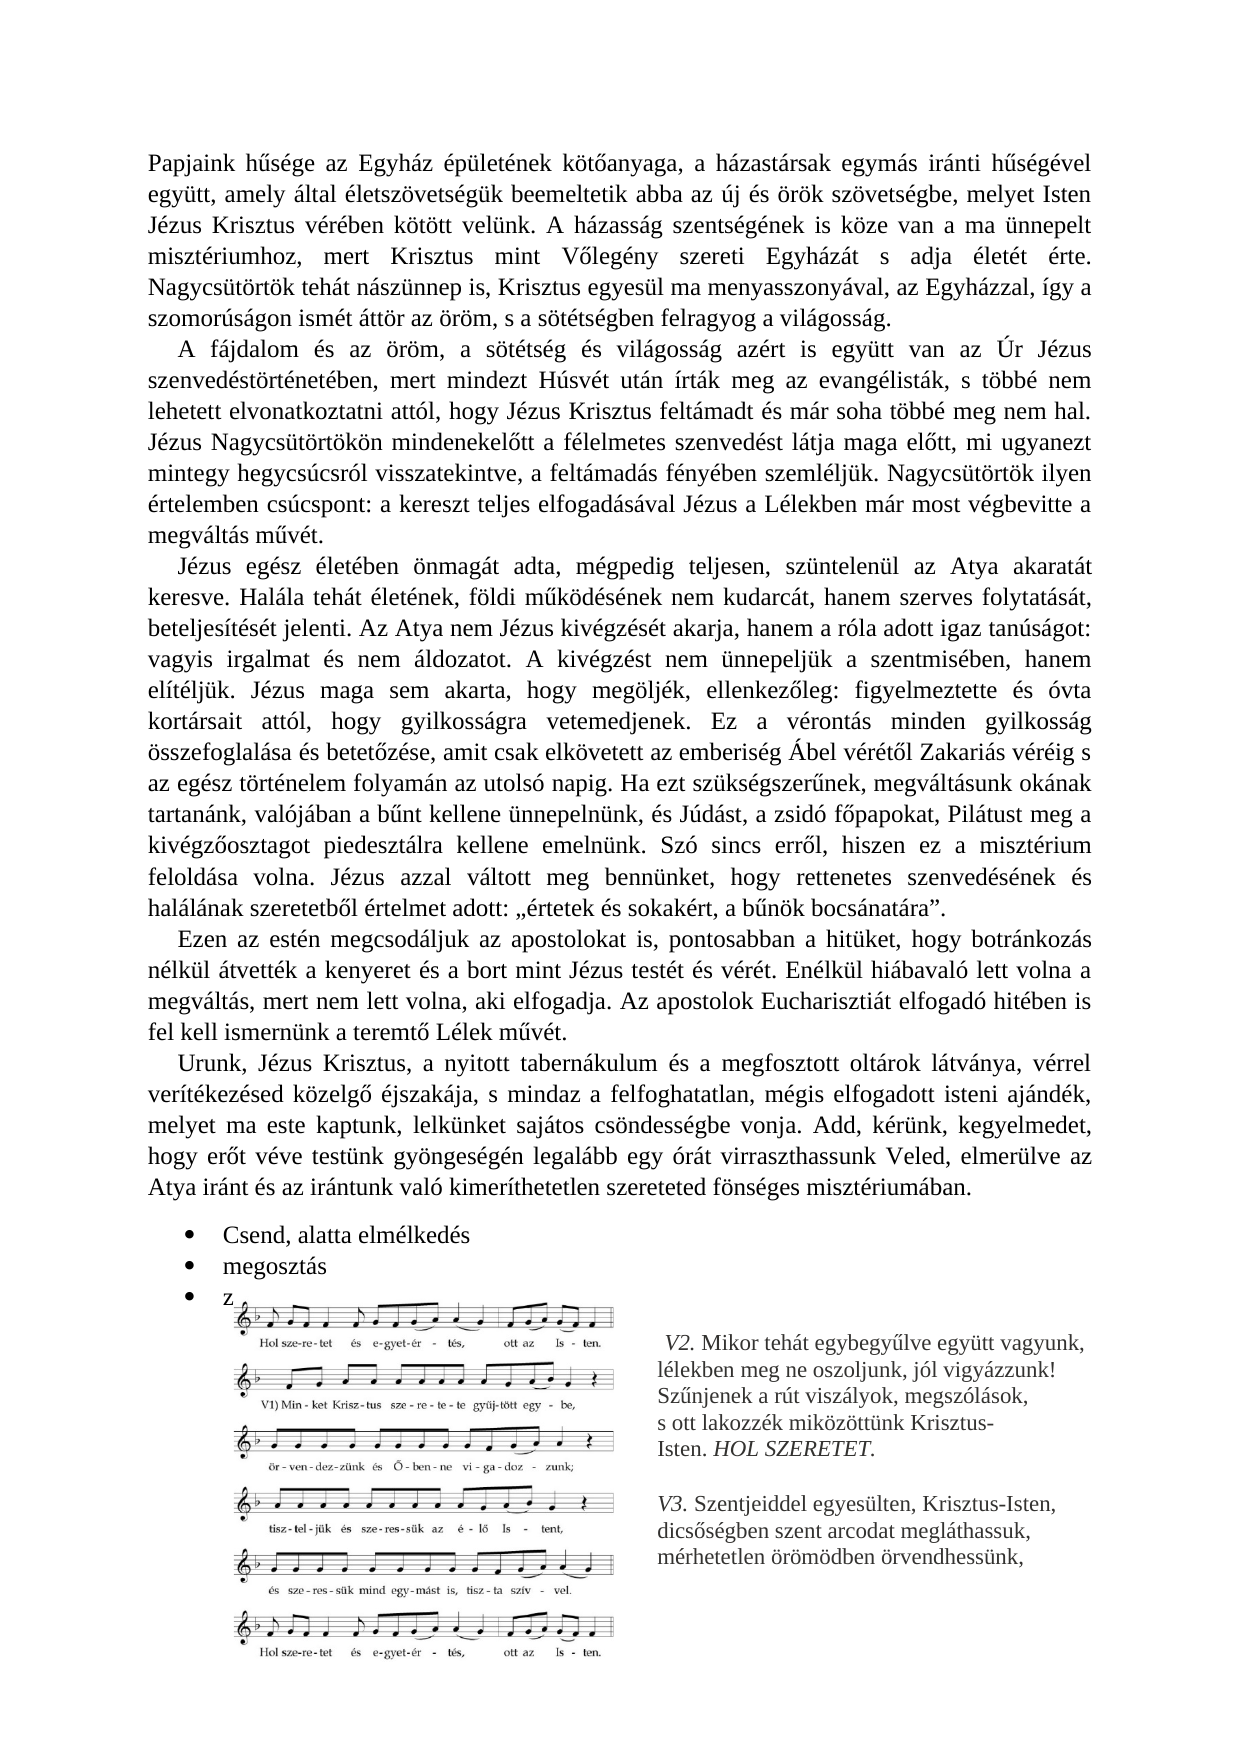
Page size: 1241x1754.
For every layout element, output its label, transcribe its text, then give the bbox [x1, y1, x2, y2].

list záróének: [185, 1282, 1093, 1311]
text Jézus egész életében önmagát adta, mégpedig teljesen, szüntelenül az Atya akaratát keresve. Halála tehát életének, földi működésének nem kudarcát, hanem szerves folytatását, beteljesítését jelenti. Az Atya nem Jézus kivégzését akarja, hanem a róla adott igaz tanúságot: vagyis irgalmat és nem áldozatot. A kivégzést nem ünnepeljük a szentmisében, hanem elítéljük. Jézus maga sem akarta, hogy megöljék, ellenkezőleg: figyelmeztette és óvta kortársait attól, hogy gyilkosságra vetemedjenek. Ez a vérontás minden gyilkosság összefoglalása és betetőzése, amit csak elkövetett az emberiség Ábel vérétől Zakariás véréig s az egész történelem folyamán az utolsó napig. Ha ezt szükségszerűnek, megváltásunk okának tartanánk, valójában a bűnt kellene ünnepelnünk, és Júdást, a zsidó főpapokat, Pilátust meg a kivégzőosztagot piedesztálra kellene emelnünk. Szó sincs erről, hiszen ez a misztérium feloldása volna. Jézus azzal váltott meg bennünket, hogy rettenetes szenvedésének és halálának szeretetből értelmet adott: „értetek és sokakért, a bűnök bocsánatára”. [148, 551, 1093, 921]
text Ezen az estén megcsodáljuk az apostolokat is, pontosabban a hitüket, hogy botránkozás nélkül átvették a kenyeret és a bort mint Jézus testét és vérét. Enélkül hiábavaló lett volna a megváltás, mert nem lett volna, aki elfogadja. Az apostolok Eucharisztiát elfogadó hitében is fel kell ismernünk a teremtő Lélek művét. [148, 924, 1093, 1046]
picture [232, 1285, 614, 1661]
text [657, 1490, 1093, 1569]
text V2. Mikor tehát egybegyűlve együtt vagyunk, lélekben meg ne oszoljunk, jól vigyázzunk! Szűnjenek a rút viszályok, megszólások, s ott lakozzék miközöttünk Krisztus-Isten. HOL SZERETET. [657, 1329, 1093, 1461]
text A fájdalom és az öröm, a sötétség és világosság azért is együtt van az Úr Jézus szenvedéstörténetében, mert mindezt Húsvét után írták meg az evangélisták, s többé nem lehetett elvonatkoztatni attól, hogy Jézus Krisztus feltámadt és már soha többé meg nem hal. Jézus Nagycsütörtökön mindenekelőtt a félelmetes szenvedést látja maga előtt, mi ugyanezt mintegy hegycsúcsról visszatekintve, a feltámadás fényében szemléljük. Nagycsütörtök ilyen értelemben csúcspont: a kereszt teljes elfogadásával Jézus a Lélekben már most végbevitte a megváltás művét. [148, 334, 1093, 549]
list Csend, alatta elmélkedés [185, 1220, 1093, 1248]
list megosztás [185, 1251, 1093, 1279]
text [148, 148, 1093, 332]
text Urunk, Jézus Krisztus, a nyitott tabernákulum és a megfosztott oltárok látványa, vérrel verítékezésed közelgő éjszakája, s mindaz a felfoghatatlan, mégis elfogadott isteni ajándék, melyet ma este kaptunk, lelkünket sajátos csöndességbe vonja. Add, kérünk, kegyelmedet, hogy erőt véve testünk gyöngeségén legalább egy órát virraszthassunk Veled, elmerülve az Atya iránt és az irántunk való kimeríthetetlen szereteted fönséges misztériumában. [148, 1048, 1093, 1201]
